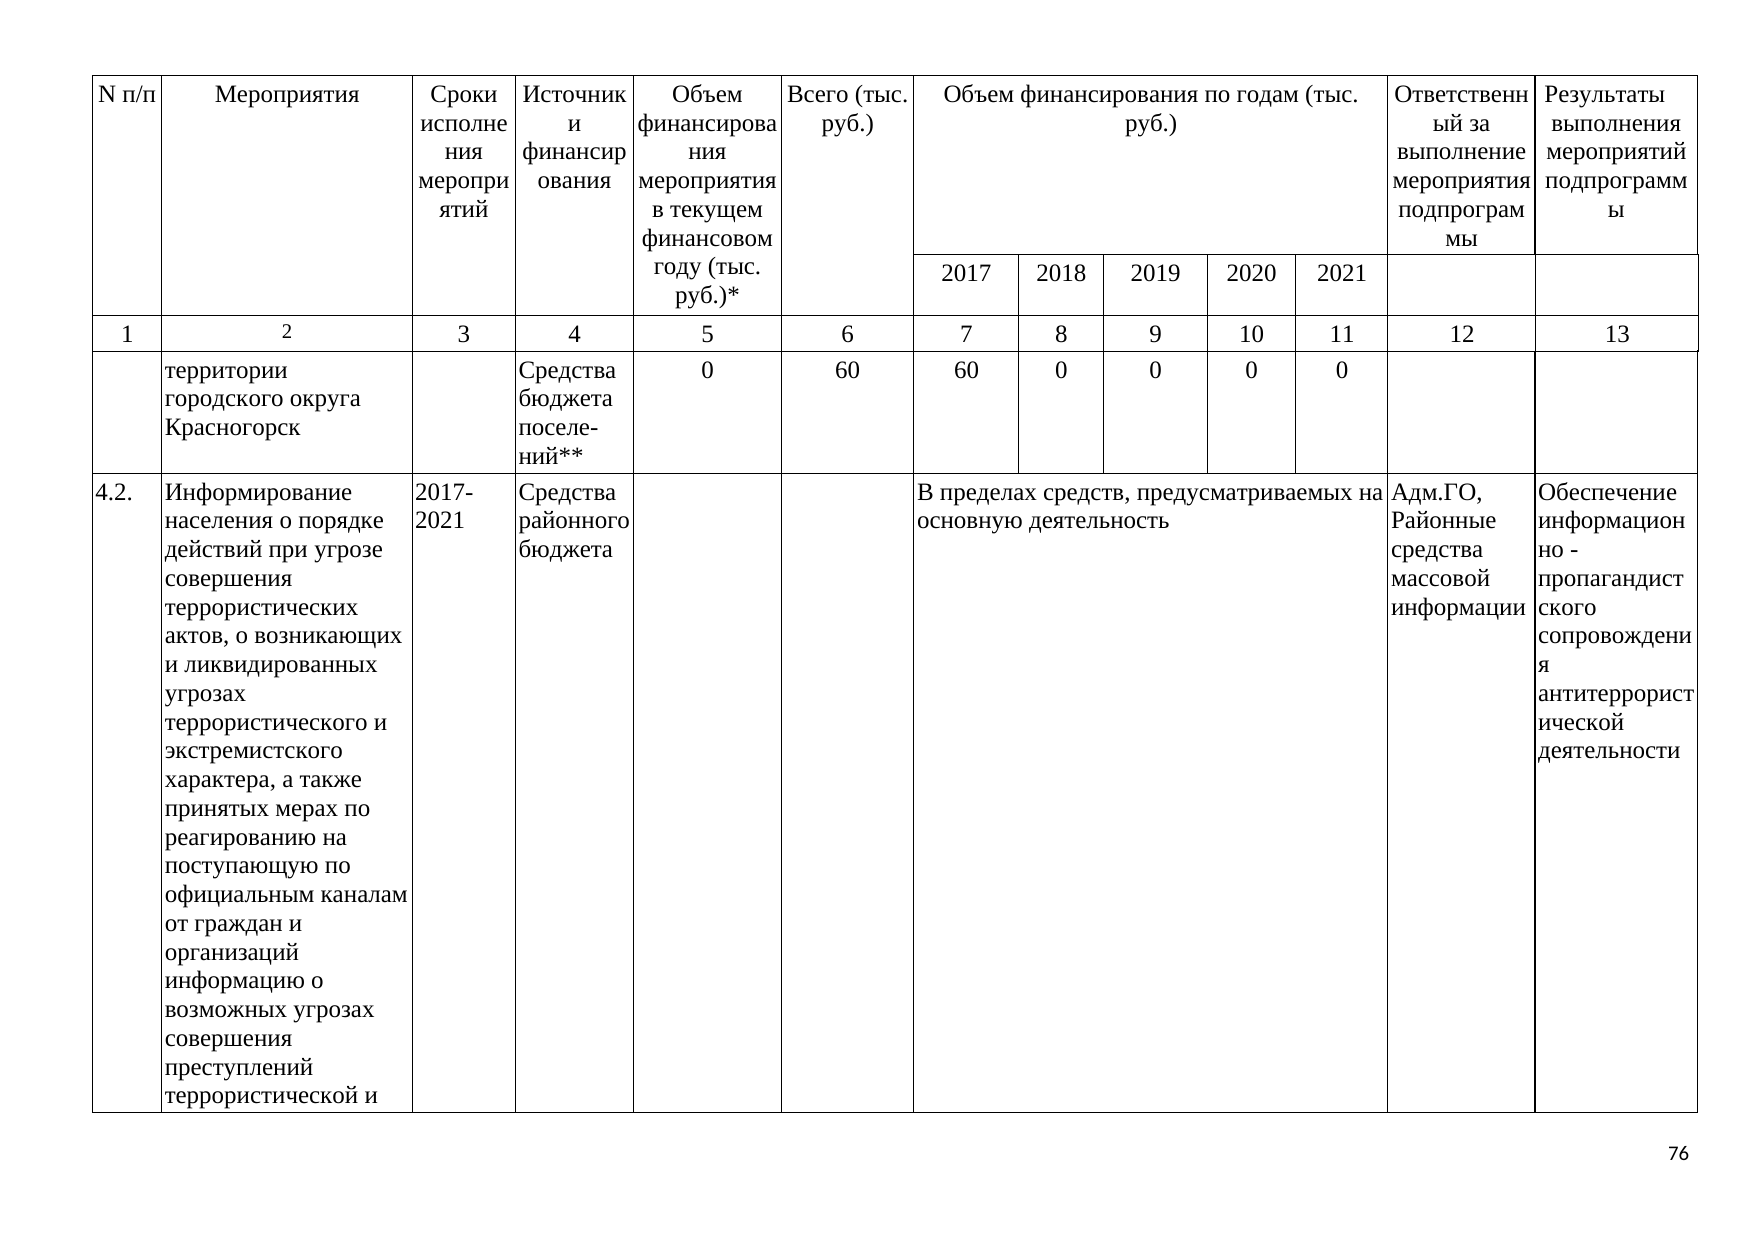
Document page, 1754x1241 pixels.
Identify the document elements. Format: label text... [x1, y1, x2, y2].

table_cell 3 [413, 316, 515, 351]
table_cell 0 [1104, 352, 1207, 473]
table_cell 4.2. [93, 474, 161, 1112]
table_cell 2017-2021 [413, 474, 515, 1112]
table_cell 4 [516, 316, 633, 351]
table_header Объем финансирования мероприятия в текущем финансовом году (тыс. руб.)* [634, 76, 781, 315]
table_header Сроки исполнения мероприятий [413, 76, 515, 315]
table_cell В пределах средств, предусматриваемых на основную деятельность [914, 474, 1387, 1112]
table_cell [1536, 255, 1698, 315]
table_cell 6 [782, 316, 913, 351]
table_header Источники финансирования [516, 76, 633, 315]
table_cell 7 [914, 316, 1018, 351]
table_cell [634, 474, 781, 1112]
table_header Всего (тыс. руб.) [782, 76, 913, 315]
table_cell Адм.ГО, Районные средства массовой информации [1388, 474, 1534, 1112]
table_header Результаты выполнения мероприятий подпрограммы [1536, 76, 1697, 254]
table_header Объем финансирования по годам (тыс. руб.) [914, 76, 1387, 254]
table_cell 0 [1019, 352, 1103, 473]
table_cell Средства бюджета поселе-ний** [516, 352, 633, 473]
table_cell [782, 474, 913, 1112]
table_cell 2021 [1296, 255, 1387, 315]
table_cell 13 [1536, 316, 1698, 351]
table_cell [1388, 352, 1534, 473]
table_cell 11 [1296, 316, 1387, 351]
table_cell 8 [1019, 316, 1103, 351]
table_cell 1 [93, 316, 161, 351]
table_cell 2017 [914, 255, 1018, 315]
table_header Ответственный за выполнение мероприятия подпрограммы [1388, 76, 1534, 254]
table_cell [1388, 255, 1535, 315]
table_cell 0 [1208, 352, 1295, 473]
table_cell 2020 [1208, 255, 1295, 315]
table_cell 0 [634, 352, 781, 473]
table_cell 0 [1296, 352, 1387, 473]
table_cell 12 [1388, 316, 1535, 351]
table_cell 5 [634, 316, 781, 351]
table_cell Обеспечение информационно - пропагандистского сопровождения антитеррористической деятельности [1536, 474, 1697, 1112]
table_cell Средства районного бюджета [516, 474, 633, 1112]
table_header Мероприятия [162, 76, 412, 315]
table_cell 2019 [1104, 255, 1207, 315]
table_cell 9 [1104, 316, 1207, 351]
table_cell 2018 [1019, 255, 1103, 315]
table_cell 2 [162, 316, 412, 351]
table_cell 10 [1208, 316, 1295, 351]
table_header N п/п [93, 76, 161, 315]
table_cell [413, 352, 515, 473]
table_cell 60 [914, 352, 1018, 473]
table_cell 60 [782, 352, 913, 473]
